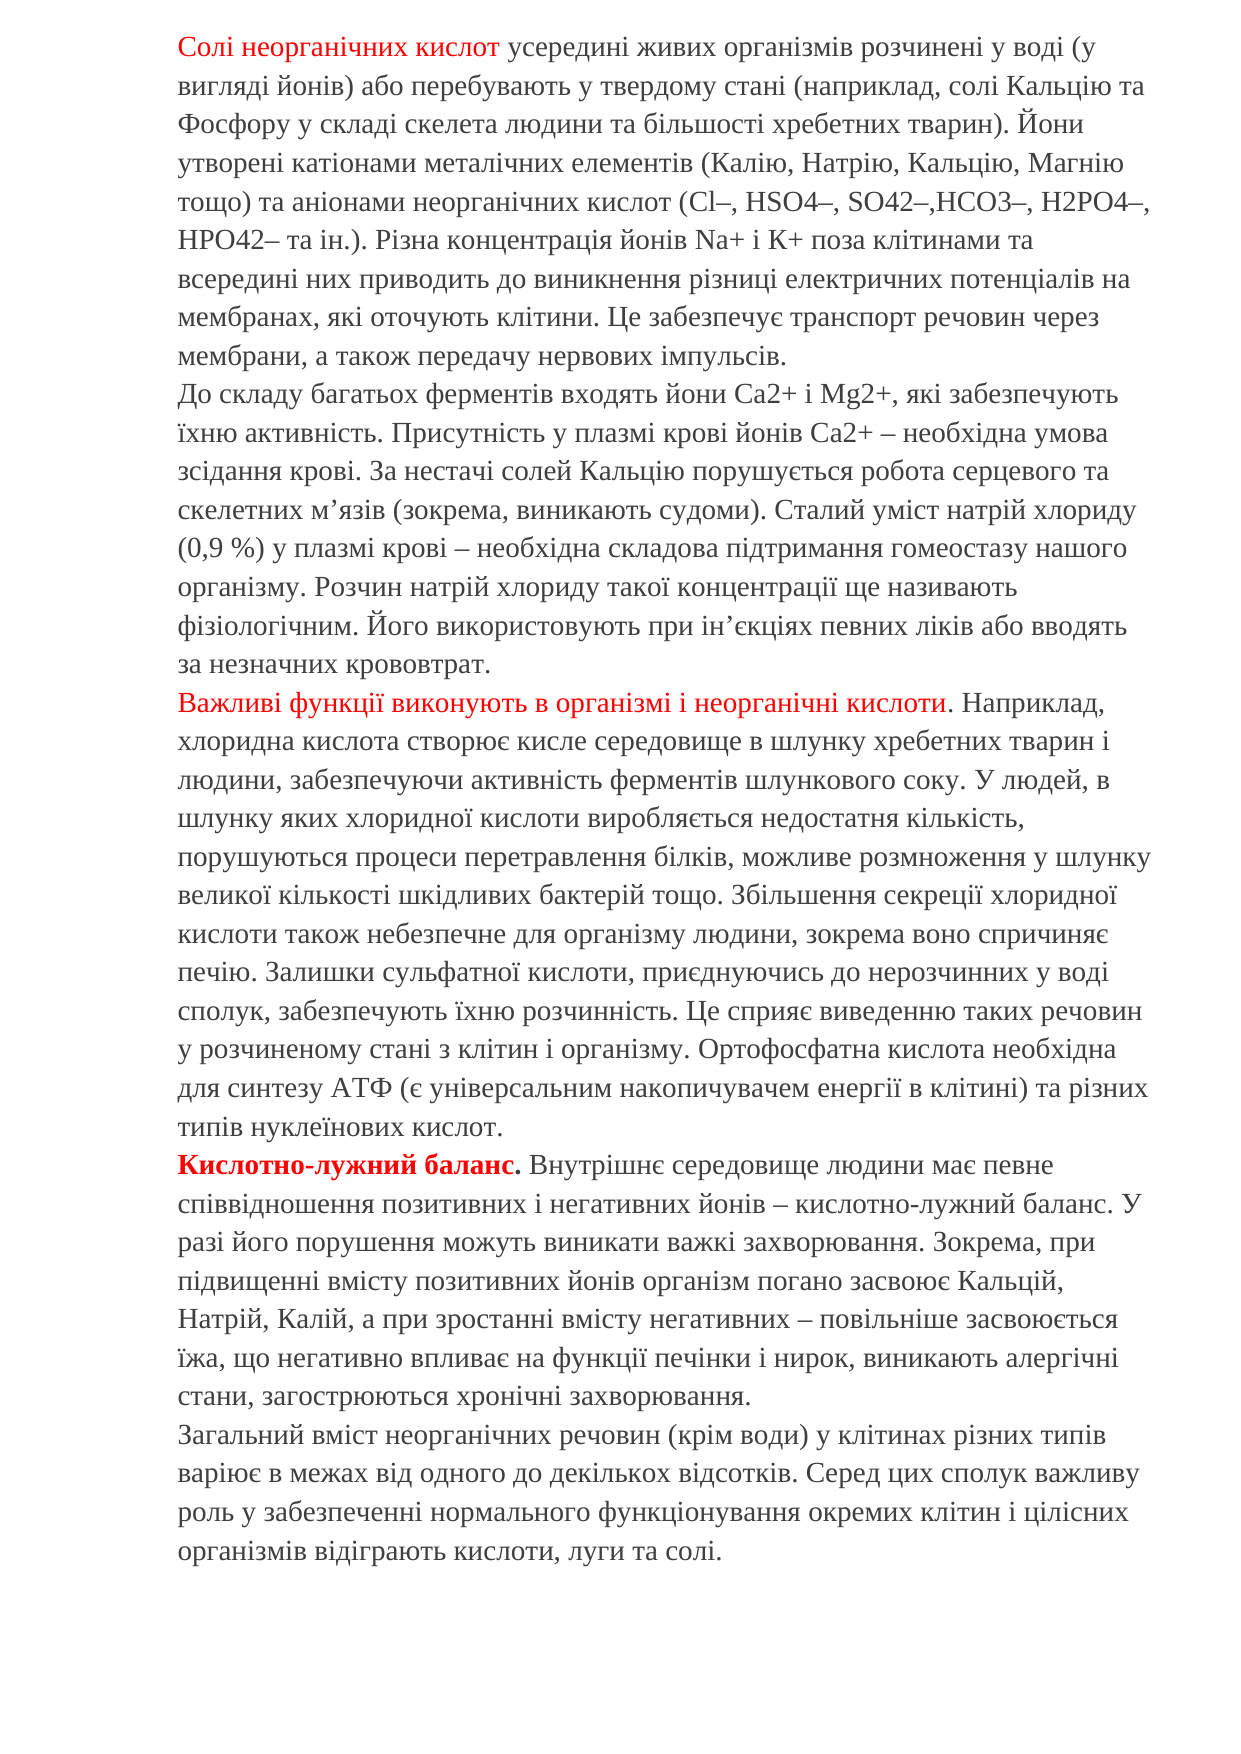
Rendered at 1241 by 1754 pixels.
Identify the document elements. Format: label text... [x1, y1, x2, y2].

text Солі неорганічних кислот усередині живих організмів розчинені у воді (у вигляді йонів) або перебувають у твердому стані (наприклад, солі Кальцію та Фосфору у складі скелета людини та більшості хребетних тварин). Йони утворені катіонами металічних елементів (Калію, Натрію, Кальцію, Магнію тощо) та аніонами неорганічних кислот (Cl–, HSO4–, SO42–,НСО3–, Н2РО4–, НРО42– та ін.). Різна концентрація йонів Na+ і К+ поза клітинами та всередині них приводить до виникнення різниці електричних потенціалів на мембранах, які оточують клітини. Це забезпечує транспорт речовин через мембрани, а також передачу нервових імпульсів. До складу багатьох ферментів входять йони Са2+ і Mg2+, які забезпечують їхню активність. Присутність у плазмі крові йонів Са2+ – необхідна умова зсідання крові. За нестачі солей Кальцію порушується робота серцевого та скелетних м’язів (зокрема, виникають судоми). Сталий уміст натрій хлориду (0,9 %) у плазмі крові – необхідна складова підтримання гомеостазу нашого організму. Розчин натрій хлориду такої концентрації ще називають фізіологічним. Його використовують при ін’єкціях певних ліків або вводять за незначних крововтрат. Важливі функції виконують в організмі і неорганічні кислоти. Наприклад, хлоридна кислота створює кисле середовище в шлунку хребетних тварин і людини, забезпечуючи активність ферментів шлункового соку. У людей, в шлунку яких хлоридної кислоти виробляється недостатня кількість, порушуються процеси перетравлення білків, можливе розмноження у шлунку великої кількості шкідливих бактерій тощо. Збільшення секреції хлоридної кислоти також небезпечне для організму людини, зокрема воно спричиняє печію. Залишки сульфатної кислоти, приєднуючись до нерозчинних у воді сполук, забезпечують їхню розчинність. Це сприяє виведенню таких речовин у розчиненому стані з клітин і організму. Ортофосфатна кислота необхідна для синтезу АТФ (є універсальним накопичувачем енергії в клітині) та різних типів нуклеїнових кислот. Кислотно-лужний баланс. Внутрішнє середовище людини має певне співвідношення позитивних і негативних йонів – кислотно-лужний баланс. У разі його порушення можуть виникати важкі захворювання. Зокрема, при підвищенні вмісту позитивних йонів організм погано засвоює Кальцій, Натрій, Калій, а при зростанні вмісту негативних – повільніше засвоюється їжа, що негативно впливає на функції печінки і нирок, виникають алергічні стани, загострюються хронічні захворювання. Загальний вміст неорганічних речовин (крім води) у клітинах різних типів варіює в межах від одного до декількох відсотків. Серед цих сполук важливу роль у забезпеченні нормального функціонування окремих клітин і цілісних організмів відіграють кислоти, луги та солі. [177, 29, 1152, 839]
text Солі неорганічних кислот усередині живих організмів розчинені у воді (у вигляді йонів) або перебувають у твердому стані (наприклад, солі Кальцію та Фосфору у складі скелета людини та більшості хребетних тварин). Йони утворені катіонами металічних елементів (Калію, Натрію, Кальцію, Магнію тощо) та аніонами неорганічних кислот (Cl–, HSO4–, SO42–,НСО3–, Н2РО4–, НРО42– та ін.). Різна концентрація йонів Na+ і К+ поза клітинами та всередині них приводить до виникнення різниці електричних потенціалів на мембранах, які оточують клітини. Це забезпечує транспорт речовин через мембрани, а також передачу нервових імпульсів. До складу багатьох ферментів входять йони Са2+ і Mg2+, які забезпечують їхню активність. Присутність у плазмі крові йонів Са2+ – необхідна умова зсідання крові. За нестачі солей Кальцію порушується робота серцевого та скелетних м’язів (зокрема, виникають судоми). Сталий уміст натрій хлориду (0,9 %) у плазмі крові – необхідна складова підтримання гомеостазу нашого організму. Розчин натрій хлориду такої концентрації ще називають фізіологічним. Його використовують при ін’єкціях певних ліків або вводять за незначних крововтрат. Важливі функції виконують в організмі і неорганічні кислоти. Наприклад, хлоридна кислота створює кисле середовище в шлунку хребетних тварин і людини, забезпечуючи активність ферментів шлункового соку. У людей, в шлунку яких хлоридної кислоти виробляється недостатня кількість, порушуються процеси перетравлення білків, можливе розмноження у шлунку великої кількості шкідливих бактерій тощо. Збільшення секреції хлоридної кислоти також небезпечне для організму людини, зокрема воно спричиняє печію. Залишки сульфатної кислоти, приєднуючись до нерозчинних у воді сполук, забезпечують їхню розчинність. Це сприяє виведенню таких речовин у розчиненому стані з клітин і організму. Ортофосфатна кислота необхідна для синтезу АТФ (є універсальним накопичувачем енергії в клітині) та різних типів нуклеїнових кислот. Кислотно-лужний баланс. Внутрішнє середовище людини має певне співвідношення позитивних і негативних йонів – кислотно-лужний баланс. У разі його порушення можуть виникати важкі захворювання. Зокрема, при підвищенні вмісту позитивних йонів організм погано засвоює Кальцій, Натрій, Калій, а при зростанні вмісту негативних – повільніше засвоюється їжа, що негативно впливає на функції печінки і нирок, виникають алергічні стани, загострюються хронічні захворювання. Загальний вміст неорганічних речовин (крім води) у клітинах різних типів варіює в межах від одного до декількох відсотків. Серед цих сполук важливу роль у забезпеченні нормального функціонування окремих клітин і цілісних організмів відіграють кислоти, луги та солі. [177, 872, 1152, 1598]
